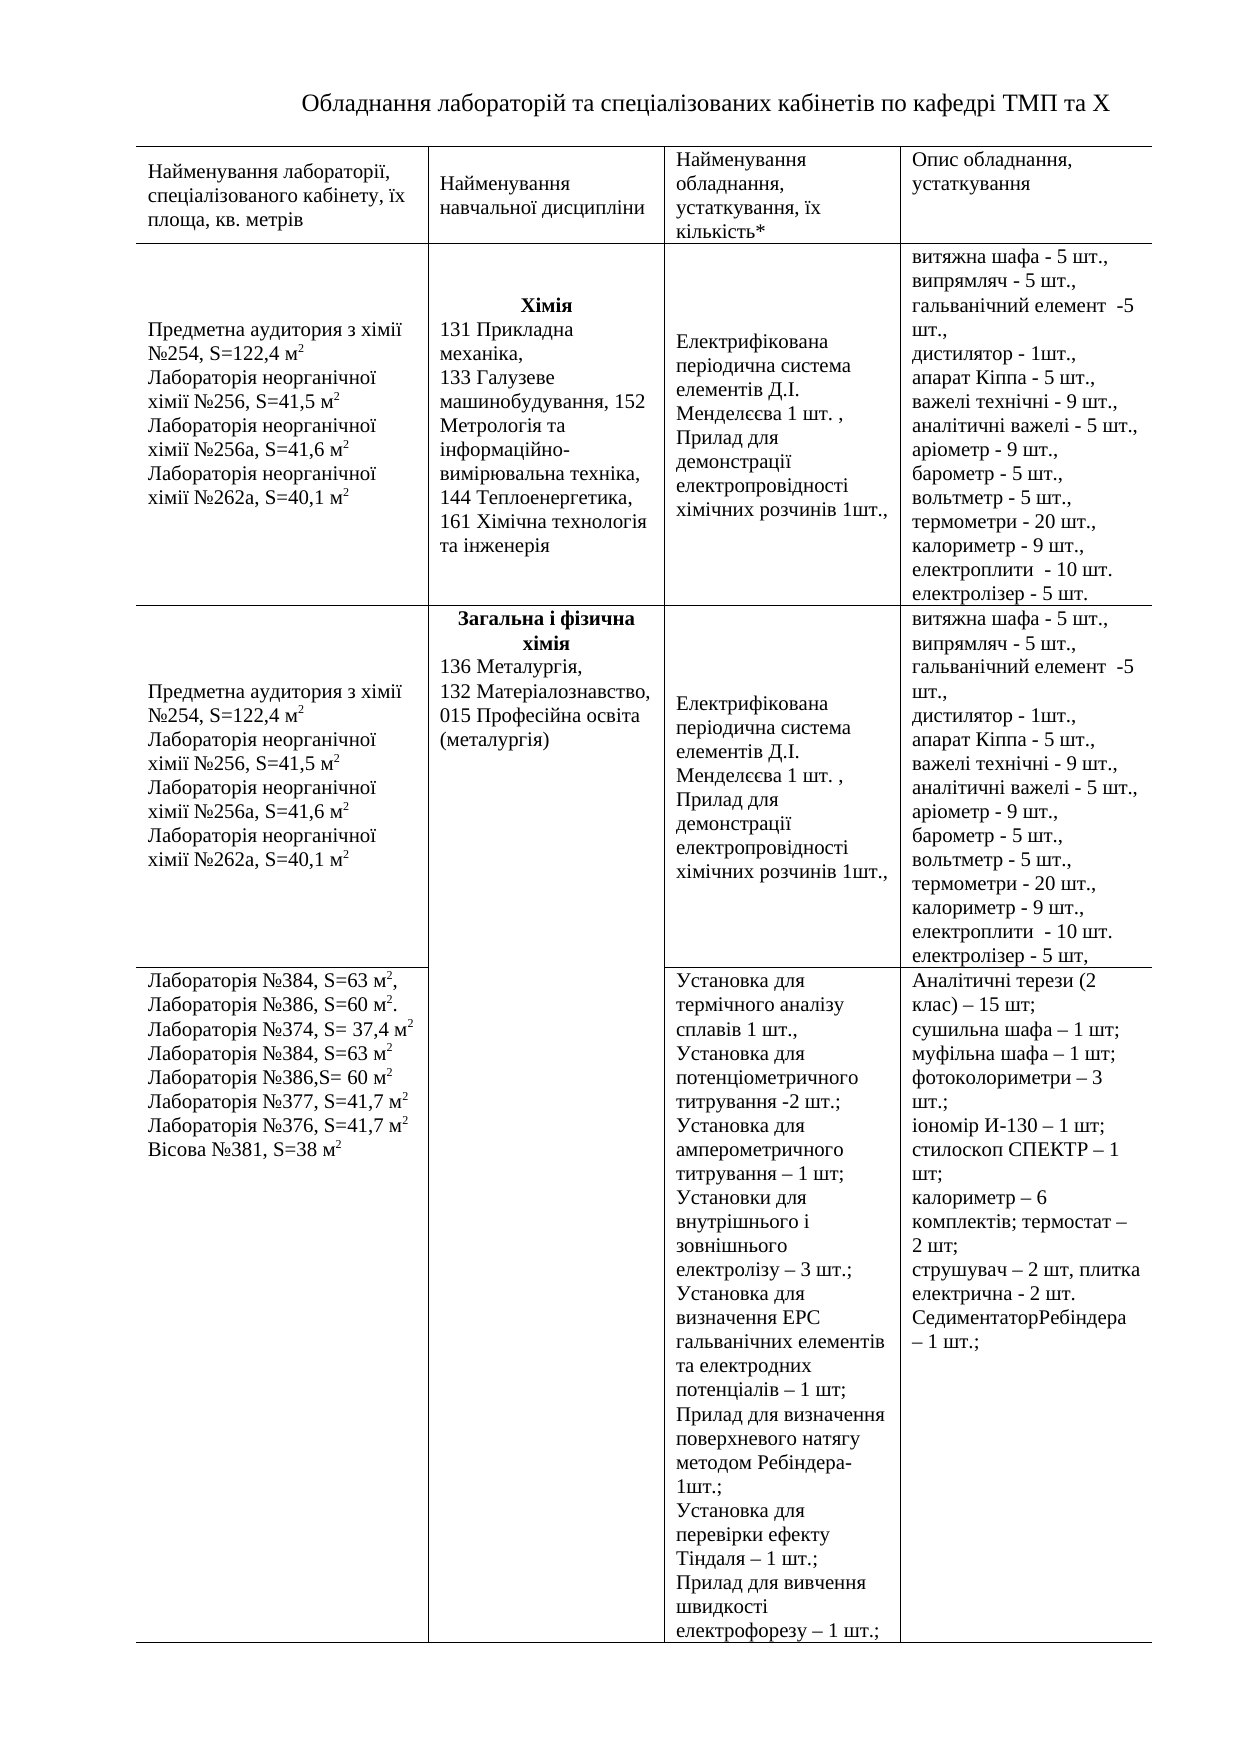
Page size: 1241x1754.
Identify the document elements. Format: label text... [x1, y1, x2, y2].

table_header Найменування лабораторії, спеціалізованого кабінету, їх площа, кв. метрів [136, 147, 428, 243]
table_cell витяжна шафа - 5 шт., випрямляч - 5 шт., гальванічний елемент -5 шт., дистилятор - 1шт., апарат Кіппа - 5 шт., важелі технічні - 9 шт., аналітичні важелі - 5 шт., аріометр - 9 шт., барометр - 5 шт., вольтметр - 5 шт., термометри - 20 шт., калориметр - 9 шт., електроплити - 10 шт. електролізер - 5 шт. [901, 244, 1152, 605]
table_cell Предметна аудитория з хімії №254, S=122,4 м2 Лабораторія неорганічної хімії №256, S=41,5 м2 Лабораторія неорганічної хімії №256а, S=41,6 м2 Лабораторія неорганічної хімії №262а, S=40,1 м2 [136, 244, 428, 605]
text Обладнання лабораторій та спеціалізованих кабінетів по кафедрі ТМП та Х [260, 88, 1152, 117]
table_cell Загальна і фізична хімія 136 Металургія, 132 Матеріалознавство, 015 Професійна освіта (металургія) [429, 606, 664, 1642]
table_cell витяжна шафа - 5 шт., випрямляч - 5 шт., гальванічний елемент -5 шт., дистилятор - 1шт., апарат Кіппа - 5 шт., важелі технічні - 9 шт., аналітичні важелі - 5 шт., аріометр - 9 шт., барометр - 5 шт., вольтметр - 5 шт., термометри - 20 шт., калориметр - 9 шт., електроплити - 10 шт. електролізер - 5 шт, [901, 606, 1152, 967]
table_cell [665, 968, 900, 1642]
table_header Найменування навчальної дисципліни [429, 147, 664, 243]
table_cell Хімія 131 Прикладна механіка, 133 Галузеве машинобудування, 152 Метрологія та інформаційно-вимірювальна техніка, 144 Теплоенергетика, 161 Хімічна технологія та інженерія [429, 244, 664, 605]
table_header Найменування обладнання, устаткування, їх кількість* [665, 147, 900, 243]
table_header Опис обладнання, устаткування [901, 147, 1152, 243]
table_cell Електрифікована періодична система елементів Д.І. Менделєєва 1 шт. , Прилад для демонстрації електропровідності хімічних розчинів 1шт., [665, 606, 900, 967]
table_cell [901, 968, 1152, 1642]
table_cell Електрифікована періодична система елементів Д.І. Менделєєва 1 шт. , Прилад для демонстрації електропровідності хімічних розчинів 1шт., [665, 244, 900, 605]
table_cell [136, 968, 428, 1642]
table_cell Предметна аудитория з хімії №254, S=122,4 м2 Лабораторія неорганічної хімії №256, S=41,5 м2 Лабораторія неорганічної хімії №256а, S=41,6 м2 Лабораторія неорганічної хімії №262а, S=40,1 м2 [136, 606, 428, 967]
